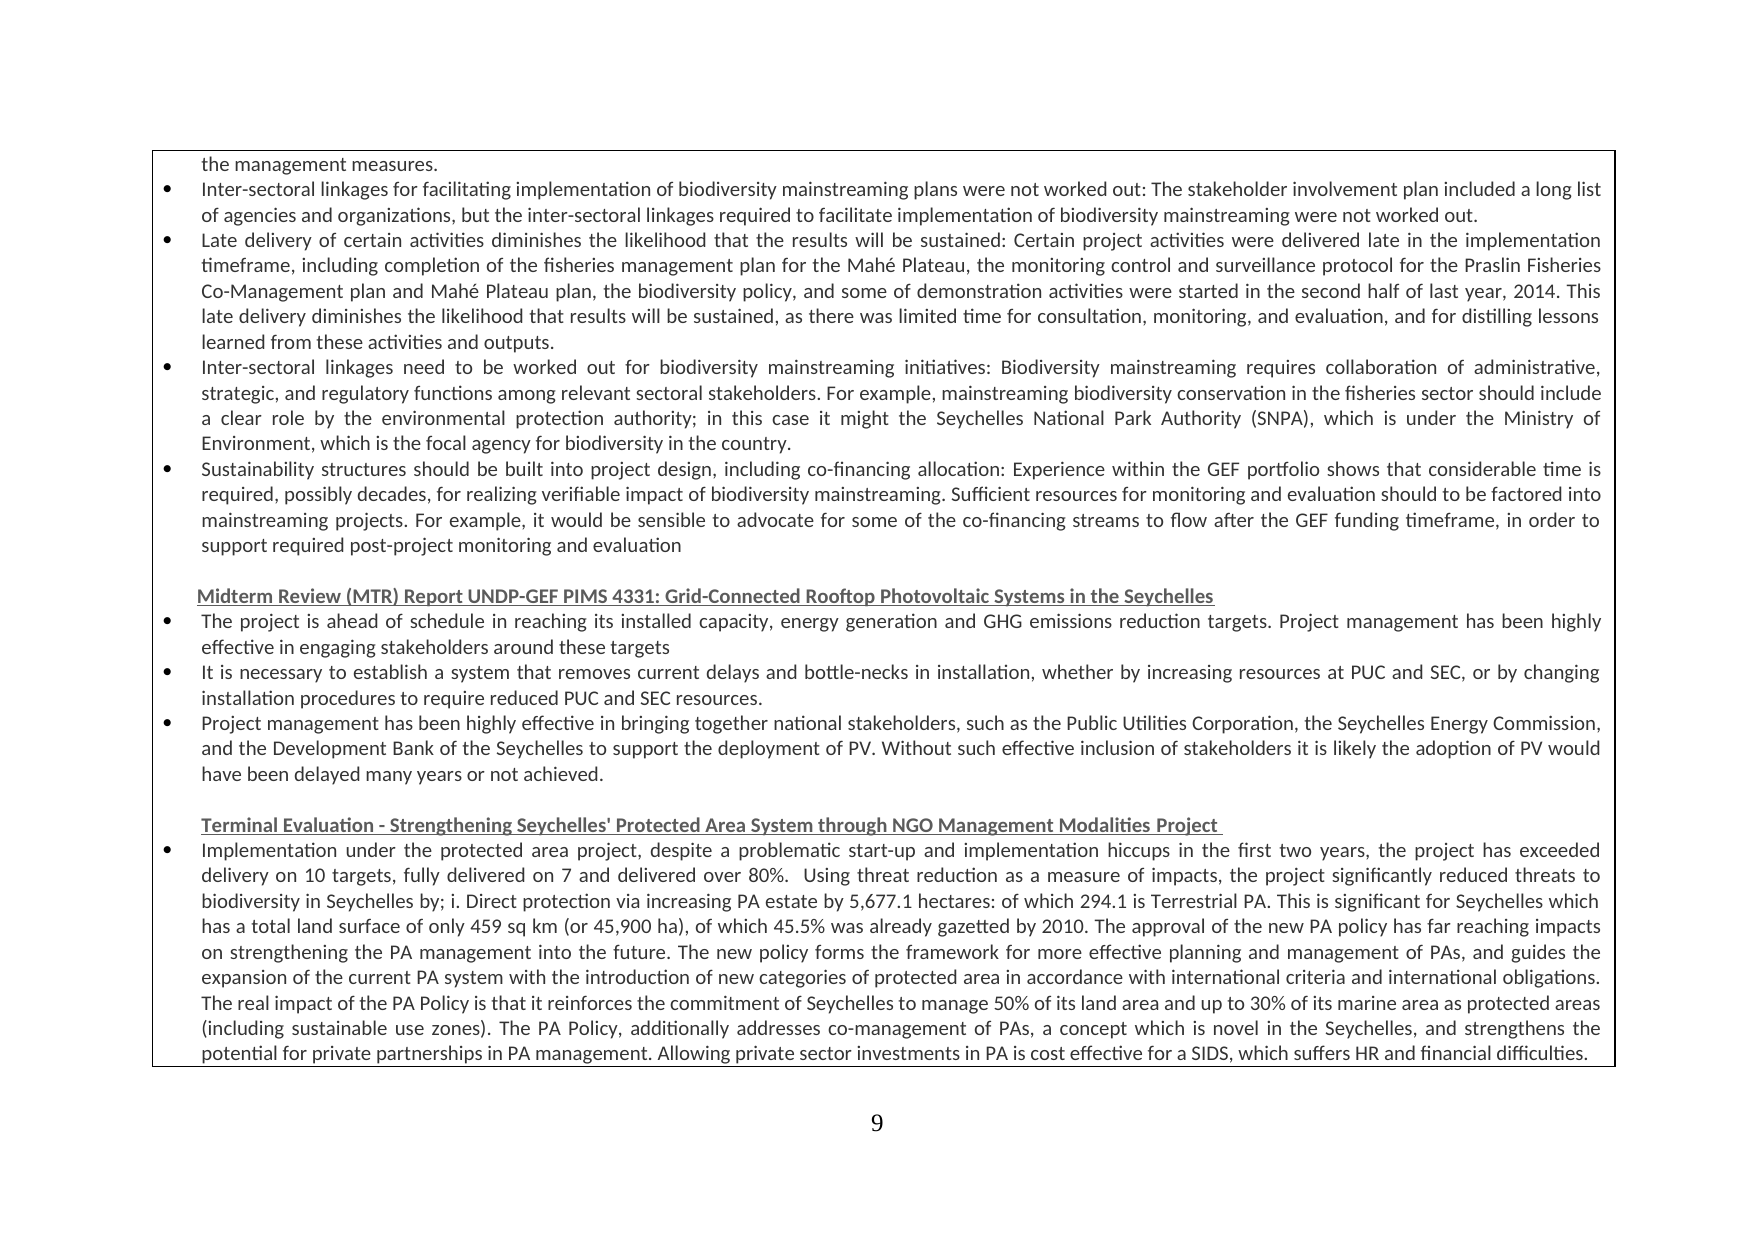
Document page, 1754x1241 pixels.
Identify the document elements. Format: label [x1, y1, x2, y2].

table_header [153, 151, 1614, 1066]
